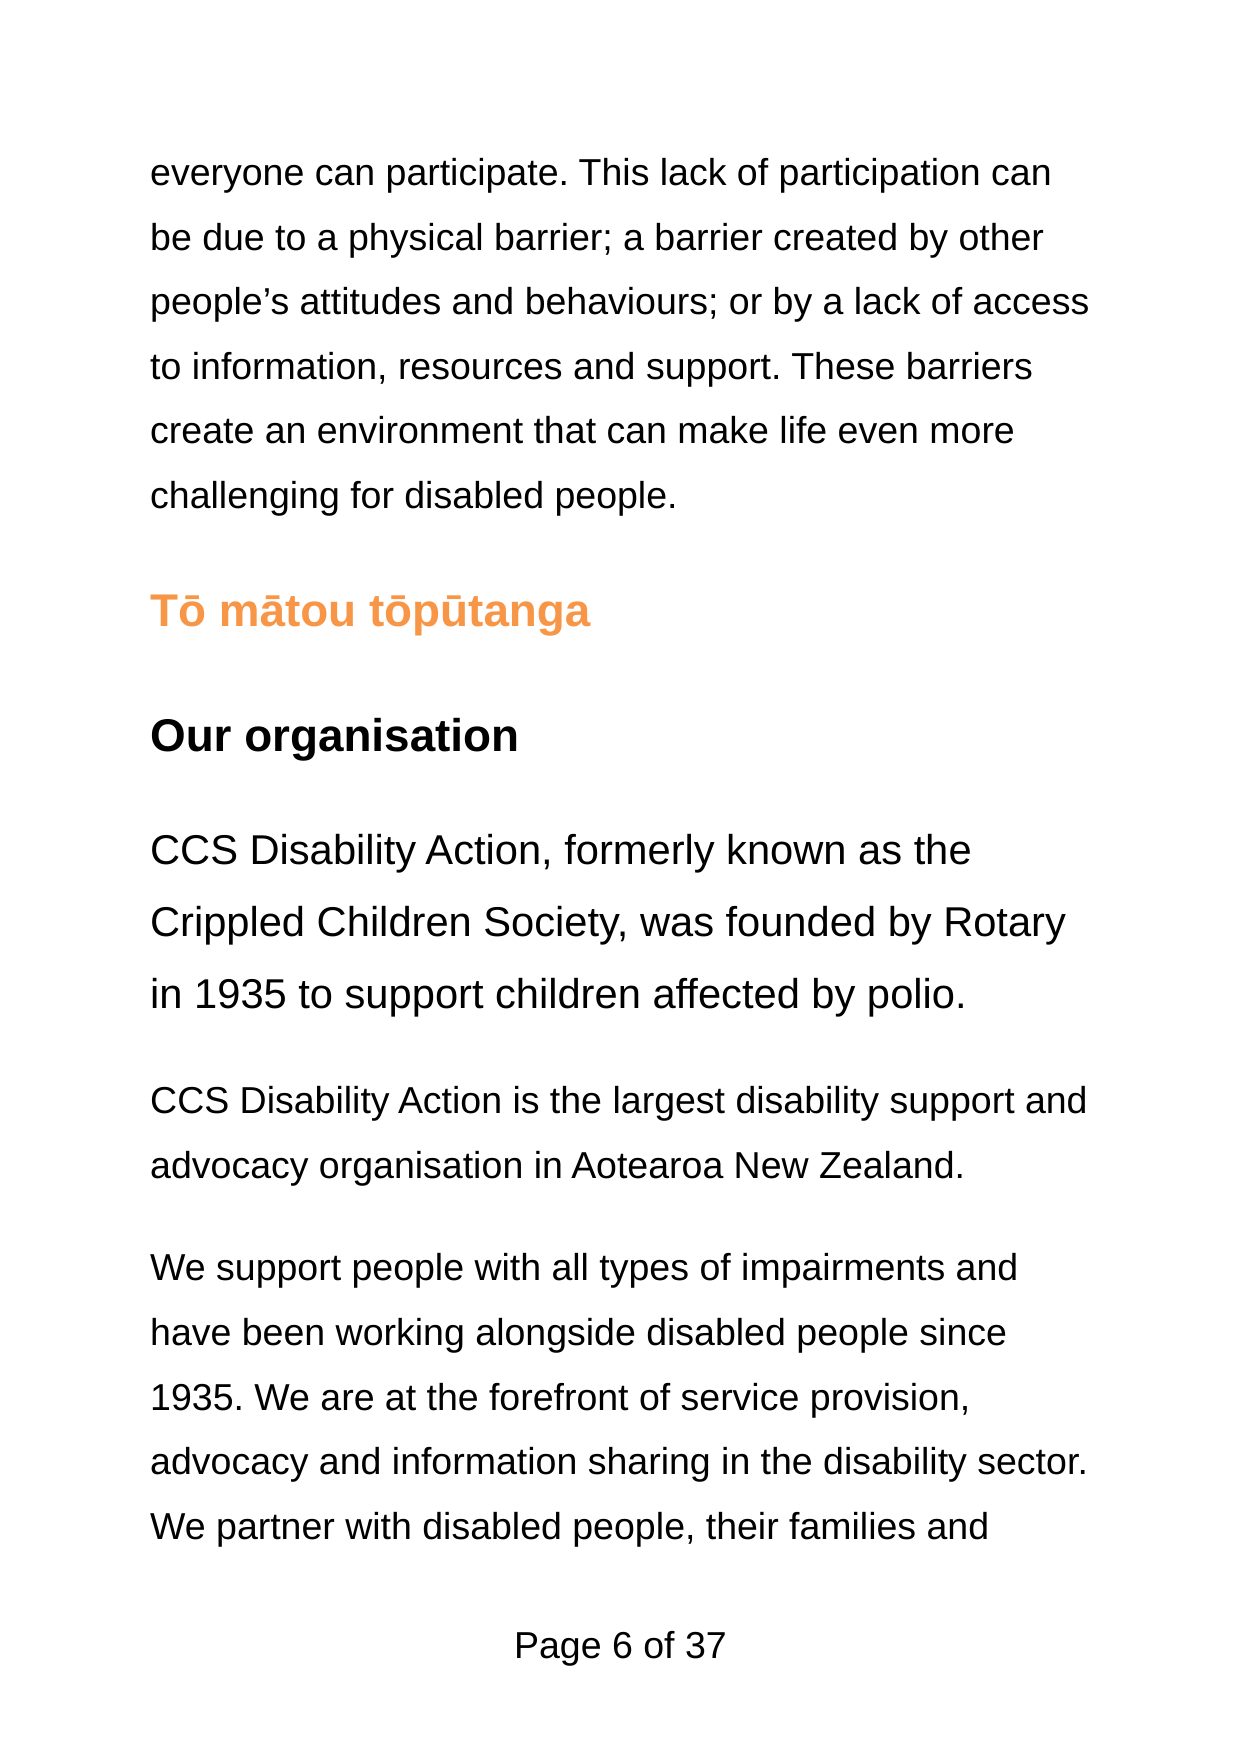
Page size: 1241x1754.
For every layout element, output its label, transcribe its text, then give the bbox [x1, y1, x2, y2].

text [150, 150, 1090, 517]
text CCS Disability Action, formerly known as the Crippled Children Society, was founded by Rotary in 1935 to support children affected by polio. [150, 825, 1090, 1017]
text CCS Disability Action is the largest disability support and advocacy organisation in Aotearoa New Zealand. [150, 1078, 1090, 1186]
text Tō mātou tōpūtanga [150, 584, 1090, 637]
subtitle Our organisation [150, 709, 1090, 762]
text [150, 1245, 1090, 1547]
